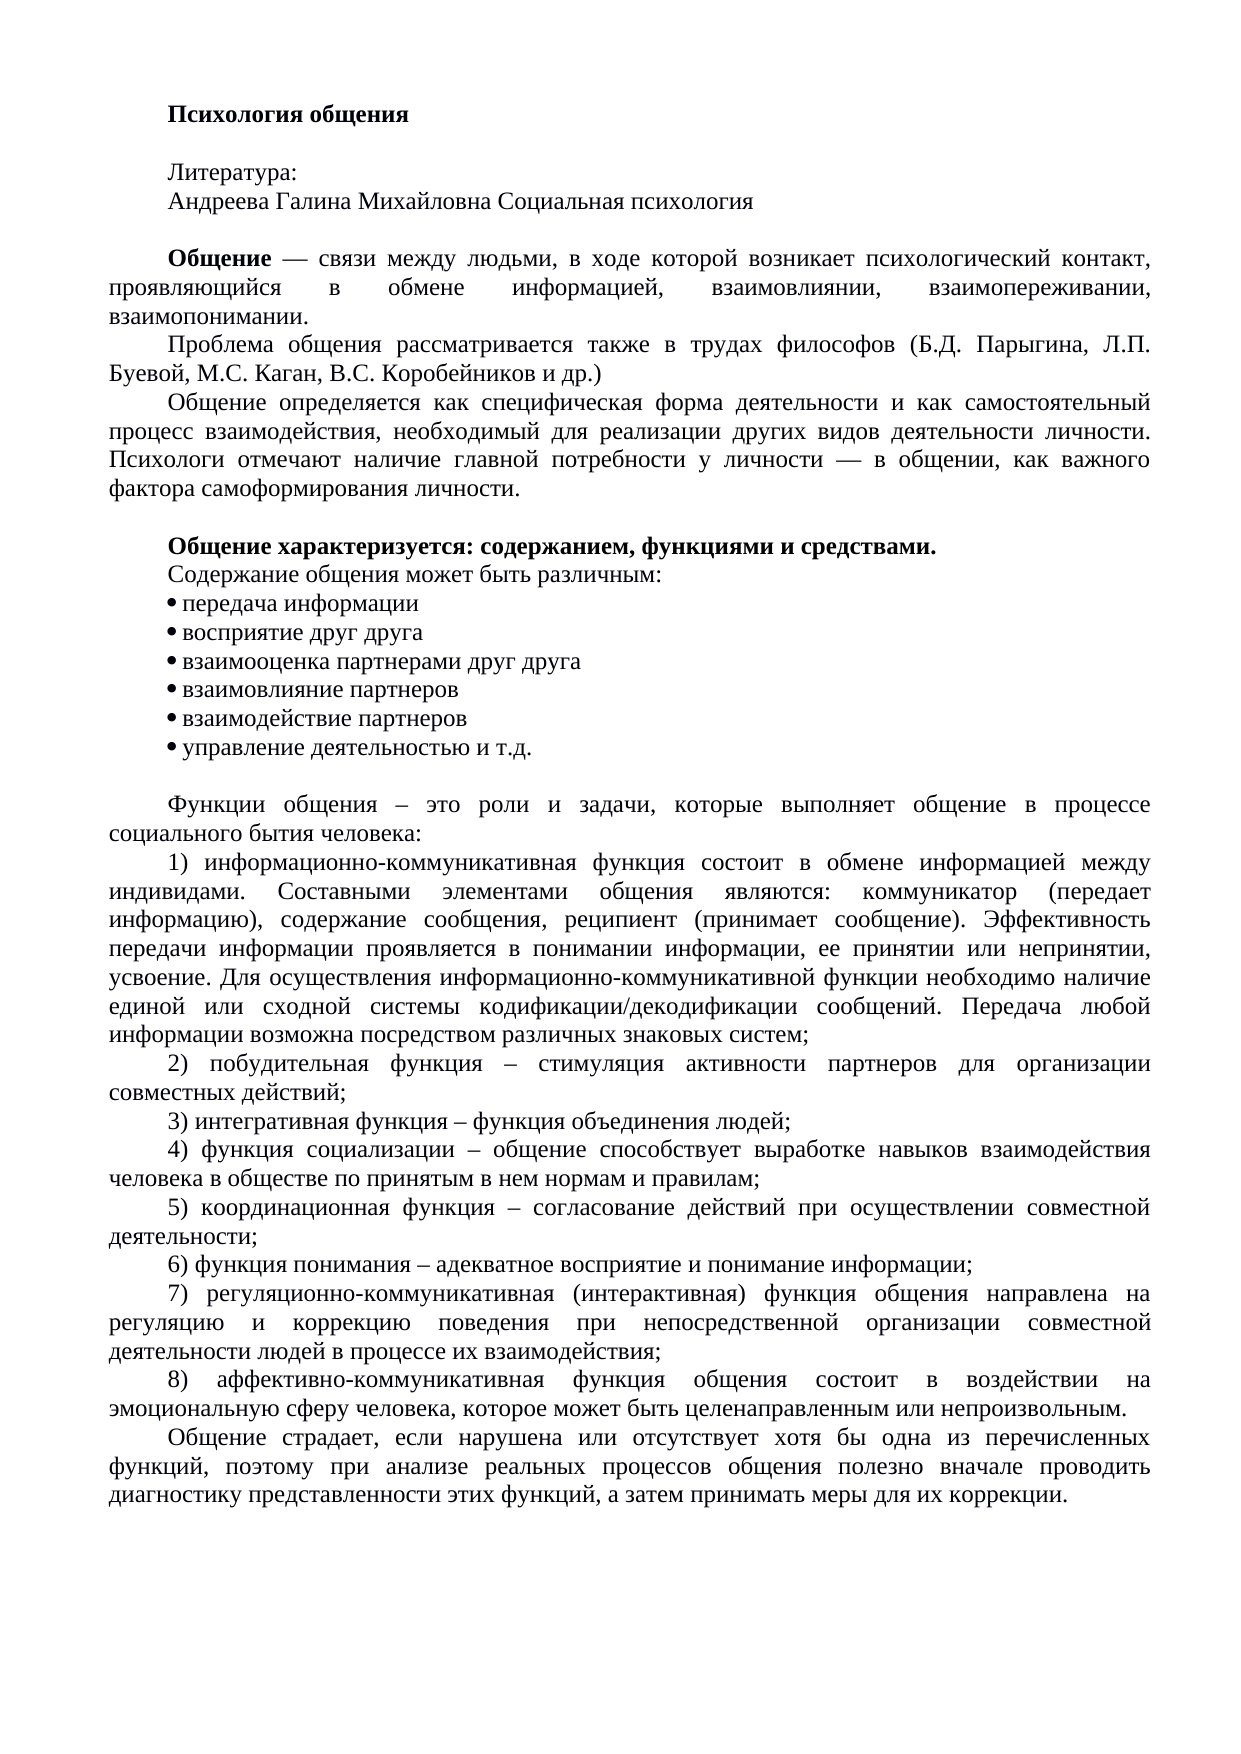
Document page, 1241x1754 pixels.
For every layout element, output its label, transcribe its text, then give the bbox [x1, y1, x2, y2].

list взаимооценка партнерами друг друга [108, 646, 1152, 674]
list восприятие друг друга [108, 617, 1152, 646]
text 1) информационно-коммуникативная функция состоит в обмене информацией между индивидами. Составными элементами общения являются: коммуникатор (передает информацию), содержание сообщения, реципиент (принимает сообщение). Эффективность передачи информации проявляется в понимании информации, ее принятии или непринятии, усвоение. Для осуществления информационно-коммуникативной функции необходимо наличие единой или сходной системы кодификации/декодификации сообщений. Передача любой информации возможна посредством различных знаковых систем; [108, 847, 1152, 1048]
text Общение страдает, если нарушена или отсутствует хотя бы одна из перечисленных функций, поэтому при анализе реальных процессов общения полезно вначале проводить диагностику представленности этих функций, а затем принимать меры для их коррекции. [108, 1422, 1152, 1508]
text Психология общения [108, 99, 1152, 128]
text 7) регуляционно-коммуникативная (интерактивная) функция общения направлена на регуляцию и коррекцию поведения при непосредственной организации совместной деятельности людей в процессе их взаимодействия; [108, 1278, 1152, 1364]
text Андреева Галина Михайловна Социальная психология [108, 186, 1152, 214]
text 8) аффективно-коммуникативная функция общения состоит в воздействии на эмоциональную сферу человека, которое может быть целенаправленным или непроизвольным. [108, 1364, 1152, 1422]
text Общение определяется как специфическая форма деятельности и как самостоятельный процесс взаимодействия, необходимый для реализации других видов деятельности личности. Психологи отмечают наличие главной потребности у личности — в общении, как важного фактора самоформирования личности. [108, 387, 1152, 502]
text Проблема общения рассматривается также в трудах философов (Б.Д. Парыгина, Л.П. Буевой, М.С. Каган, В.С. Коробейников и др.) [108, 329, 1152, 387]
text 4) функция социализации – общение способствует выработке навыков взаимодействия человека в обществе по принятым в нем нормам и правилам; [108, 1134, 1152, 1192]
text 3) интегративная функция – функция объединения людей; [108, 1106, 1152, 1134]
text Общение характеризуется: содержанием, функциями и средствами. [108, 531, 1152, 559]
text Общение — связи между людьми, в ходе которой возникает психологический контакт, проявляющийся в обмене информацией, взаимовлиянии, взаимопереживании, взаимопонимании. [108, 243, 1152, 329]
list управление деятельностью и т.д. [108, 732, 1152, 761]
text Литература: [108, 157, 1152, 186]
text 6) функция понимания – адекватное восприятие и понимание информации; [108, 1249, 1152, 1278]
text Содержание общения может быть различным: [108, 559, 1152, 588]
list передача информации [108, 588, 1152, 617]
text Функции общения – это роли и задачи, которые выполняет общение в процессе социального бытия человека: [108, 789, 1152, 847]
text 5) координационная функция – согласование действий при осуществлении совместной деятельности; [108, 1192, 1152, 1249]
list взаимодействие партнеров [108, 703, 1152, 732]
list взаимовлияние партнеров [108, 674, 1152, 703]
text 2) побудительная функция – стимуляция активности партнеров для организации совместных действий; [108, 1048, 1152, 1106]
